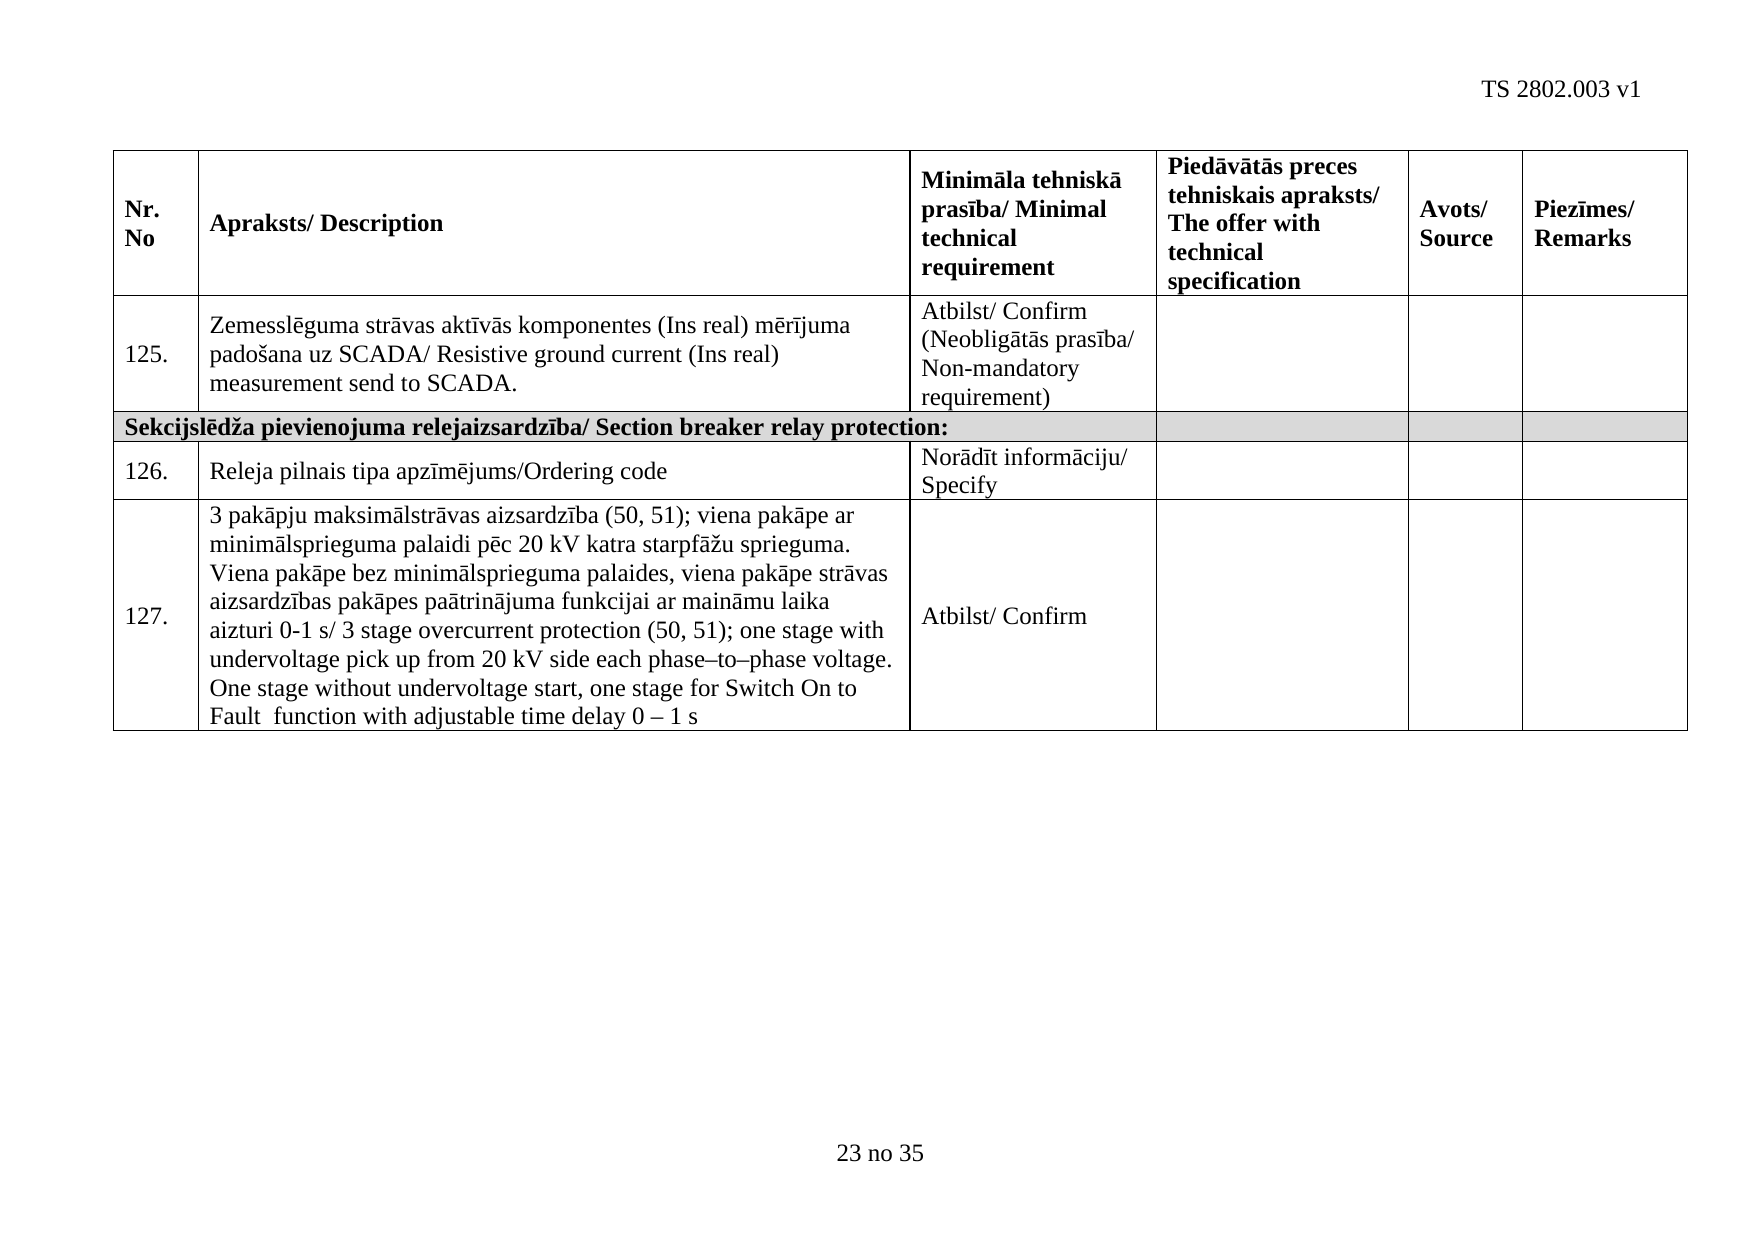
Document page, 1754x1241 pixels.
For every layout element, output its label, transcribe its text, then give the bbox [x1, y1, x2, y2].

table_cell 3 pakāpju maksimālstrāvas aizsardzība (50, 51); viena pakāpe ar minimālsprieguma palaidi pēc 20 kV katra starpfāžu sprieguma. Viena pakāpe bez minimālsprieguma palaides, viena pakāpe strāvas aizsardzības pakāpes paātrinājuma funkcijai ar maināmu laika aizturi 0-1 s/ 3 stage overcurrent protection (50, 51); one stage with undervoltage pick up from 20 kV side each phase–to–phase voltage. One stage without undervoltage start, one stage for Switch On to Fault function with adjustable time delay 0 – 1 s [199, 500, 909, 730]
table_header Minimāla tehniskā prasība/ Minimal technical requirement [911, 151, 1156, 295]
table_cell [114, 296, 198, 411]
table_cell Atbilst/ Confirm [911, 500, 1156, 730]
table_header Piezīmes/ Remarks [1523, 151, 1687, 295]
table_cell Sekcijslēdža pievienojuma relejaizsardzība/ Section breaker relay protection: [114, 412, 1156, 441]
table_cell [1157, 442, 1408, 499]
table_cell [1157, 412, 1408, 441]
table_cell [114, 500, 198, 730]
table_header Avots/ Source [1409, 151, 1522, 295]
table_cell [1409, 500, 1522, 730]
table_cell [1409, 296, 1522, 411]
table_header Piedāvātās preces tehniskais apraksts/ The offer with technical specification [1157, 151, 1408, 295]
table_cell [1523, 500, 1687, 730]
table_cell [1409, 442, 1522, 499]
table_cell Releja pilnais tipa apzīmējums/Ordering code [199, 442, 909, 499]
table_cell Zemesslēguma strāvas aktīvās komponentes (Ins real) mērījuma padošana uz SCADA/ Resistive ground current (Ins real) measurement send to SCADA. [199, 296, 909, 411]
table_cell Atbilst/ Confirm (Neobligātās prasība/ Non-mandatory requirement) [911, 296, 1156, 411]
table_cell [1409, 412, 1522, 441]
table_header Apraksts/ Description [199, 151, 909, 295]
table_cell [1523, 296, 1687, 411]
table_cell [1157, 500, 1408, 730]
table_cell [1523, 442, 1687, 499]
table_header Nr. No [114, 151, 198, 295]
table_cell Norādīt informāciju/ Specify [911, 442, 1156, 499]
table_cell [1523, 412, 1687, 441]
table_cell [114, 442, 198, 499]
table_cell [1157, 296, 1408, 411]
